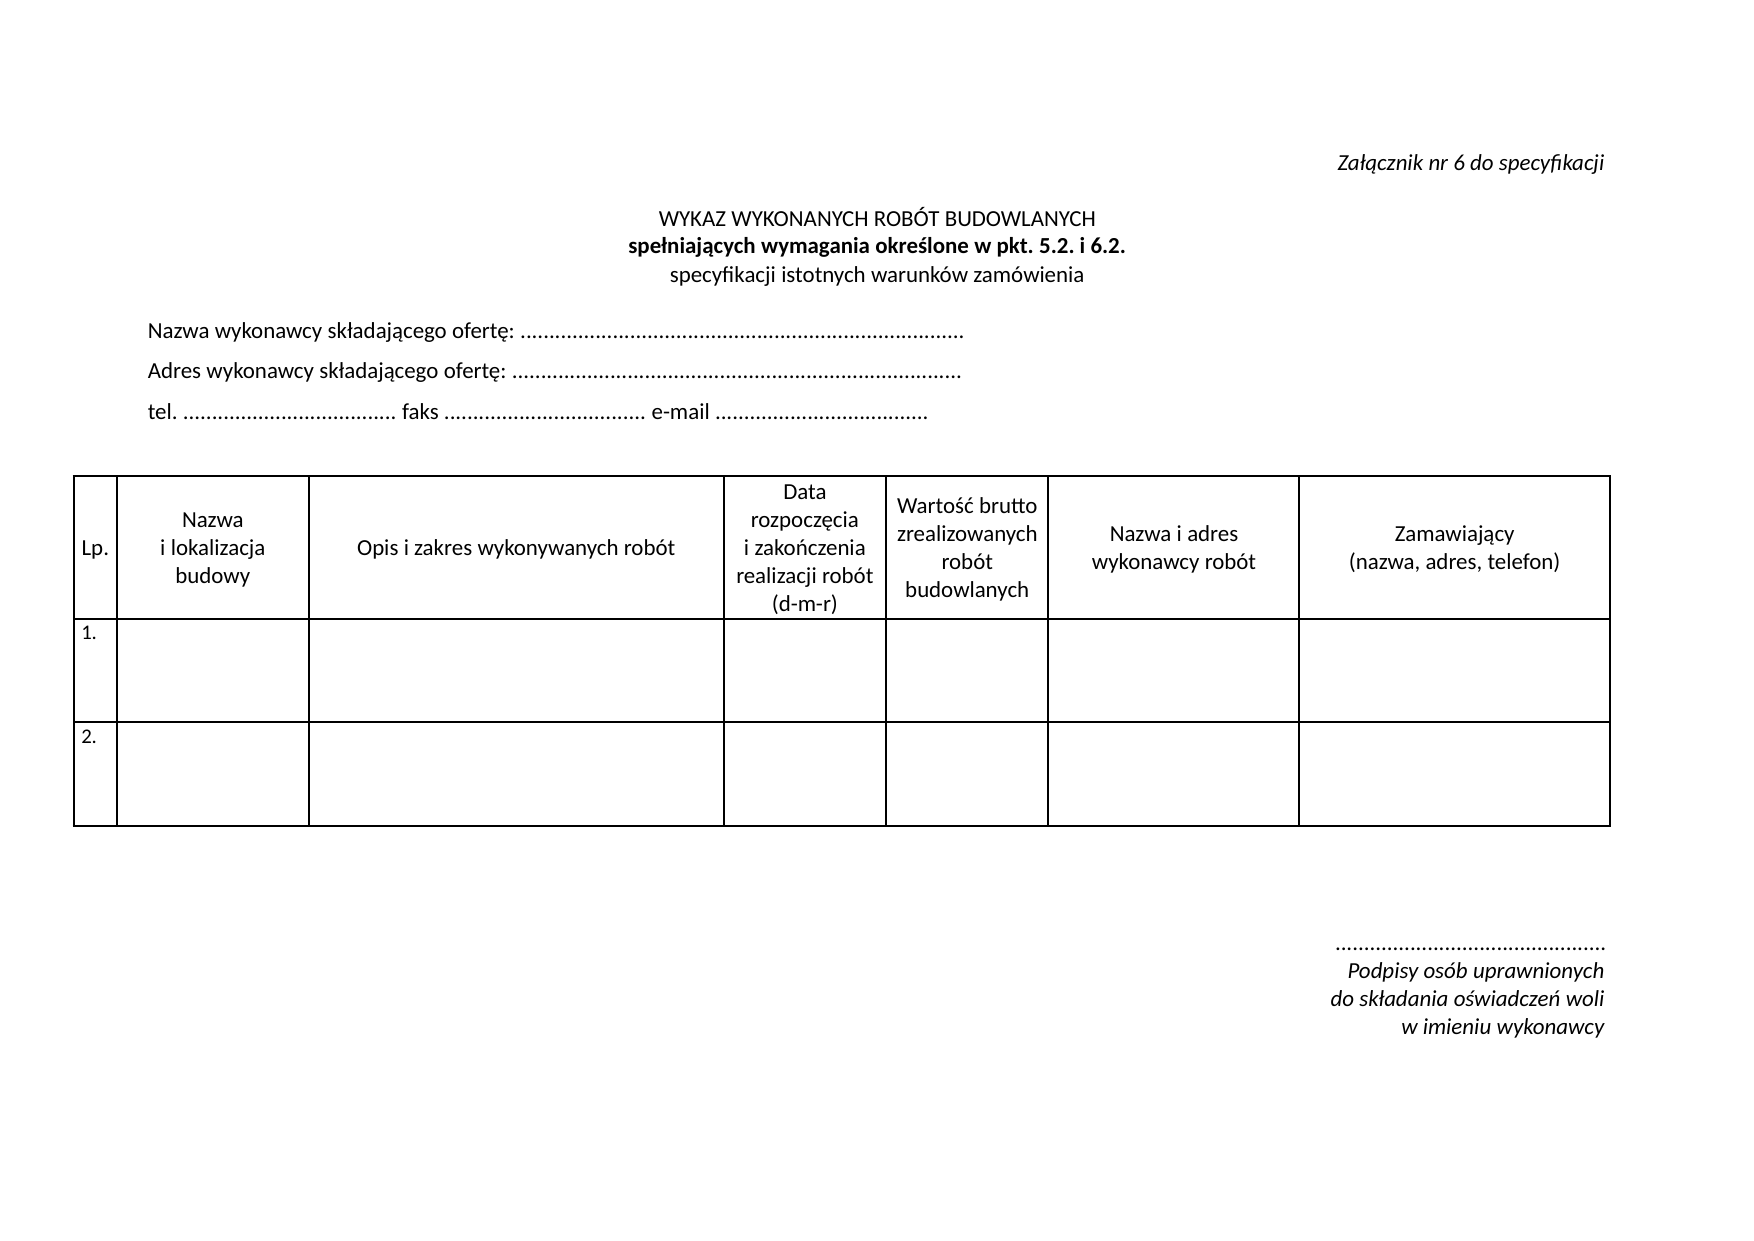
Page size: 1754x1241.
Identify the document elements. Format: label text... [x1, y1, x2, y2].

text specyfikacji istotnych warunków zamówienia [148, 260, 1606, 288]
table_cell 2. [75, 723, 116, 825]
text ............................................... [811, 928, 1606, 956]
table_cell [310, 620, 723, 721]
table_header Nazwa i lokalizacja budowy [118, 477, 308, 617]
table_header Wartość brutto zrealizowanych robót budowlanych [887, 477, 1047, 617]
table_cell [1300, 723, 1609, 825]
table_cell [887, 723, 1047, 825]
table_cell [1300, 620, 1609, 721]
table_header Opis i zakres wykonywanych robót [310, 477, 723, 617]
table_header Lp. [75, 477, 116, 617]
table_cell [887, 620, 1047, 721]
table_cell 1. [75, 620, 116, 721]
table_cell [725, 723, 885, 825]
table_header Data rozpoczęcia i zakończenia realizacji robót (d-m-r) [725, 477, 885, 617]
subtitle WYKAZ WYKONANYCH ROBÓT BUDOWLANYCH [148, 204, 1606, 232]
table_cell [118, 723, 308, 825]
table_cell [310, 723, 723, 825]
text do składania oświadczeń woli [148, 984, 1606, 1012]
text w imieniu wykonawcy [148, 1012, 1606, 1040]
text Nazwa wykonawcy składającego ofertę: ............................................................................. [148, 316, 1607, 344]
subtitle Załącznik nr 6 do specyfikacji [148, 148, 1606, 176]
table_cell [1049, 723, 1298, 825]
table_cell [1049, 620, 1298, 721]
text spełniających wymagania określone w pkt. 5.2. i 6.2. [148, 232, 1606, 260]
text Adres wykonawcy składającego ofertę: .............................................................................. [148, 356, 1606, 384]
table_header Nazwa i adres wykonawcy robót [1049, 477, 1298, 617]
text Podpisy osób uprawnionych [148, 956, 1606, 984]
text tel. ..................................... faks ................................... e-mail ..................................... [148, 397, 1606, 425]
table_cell [118, 620, 308, 721]
table_cell [725, 620, 885, 721]
table_header Zamawiający (nazwa, adres, telefon) [1300, 477, 1609, 617]
